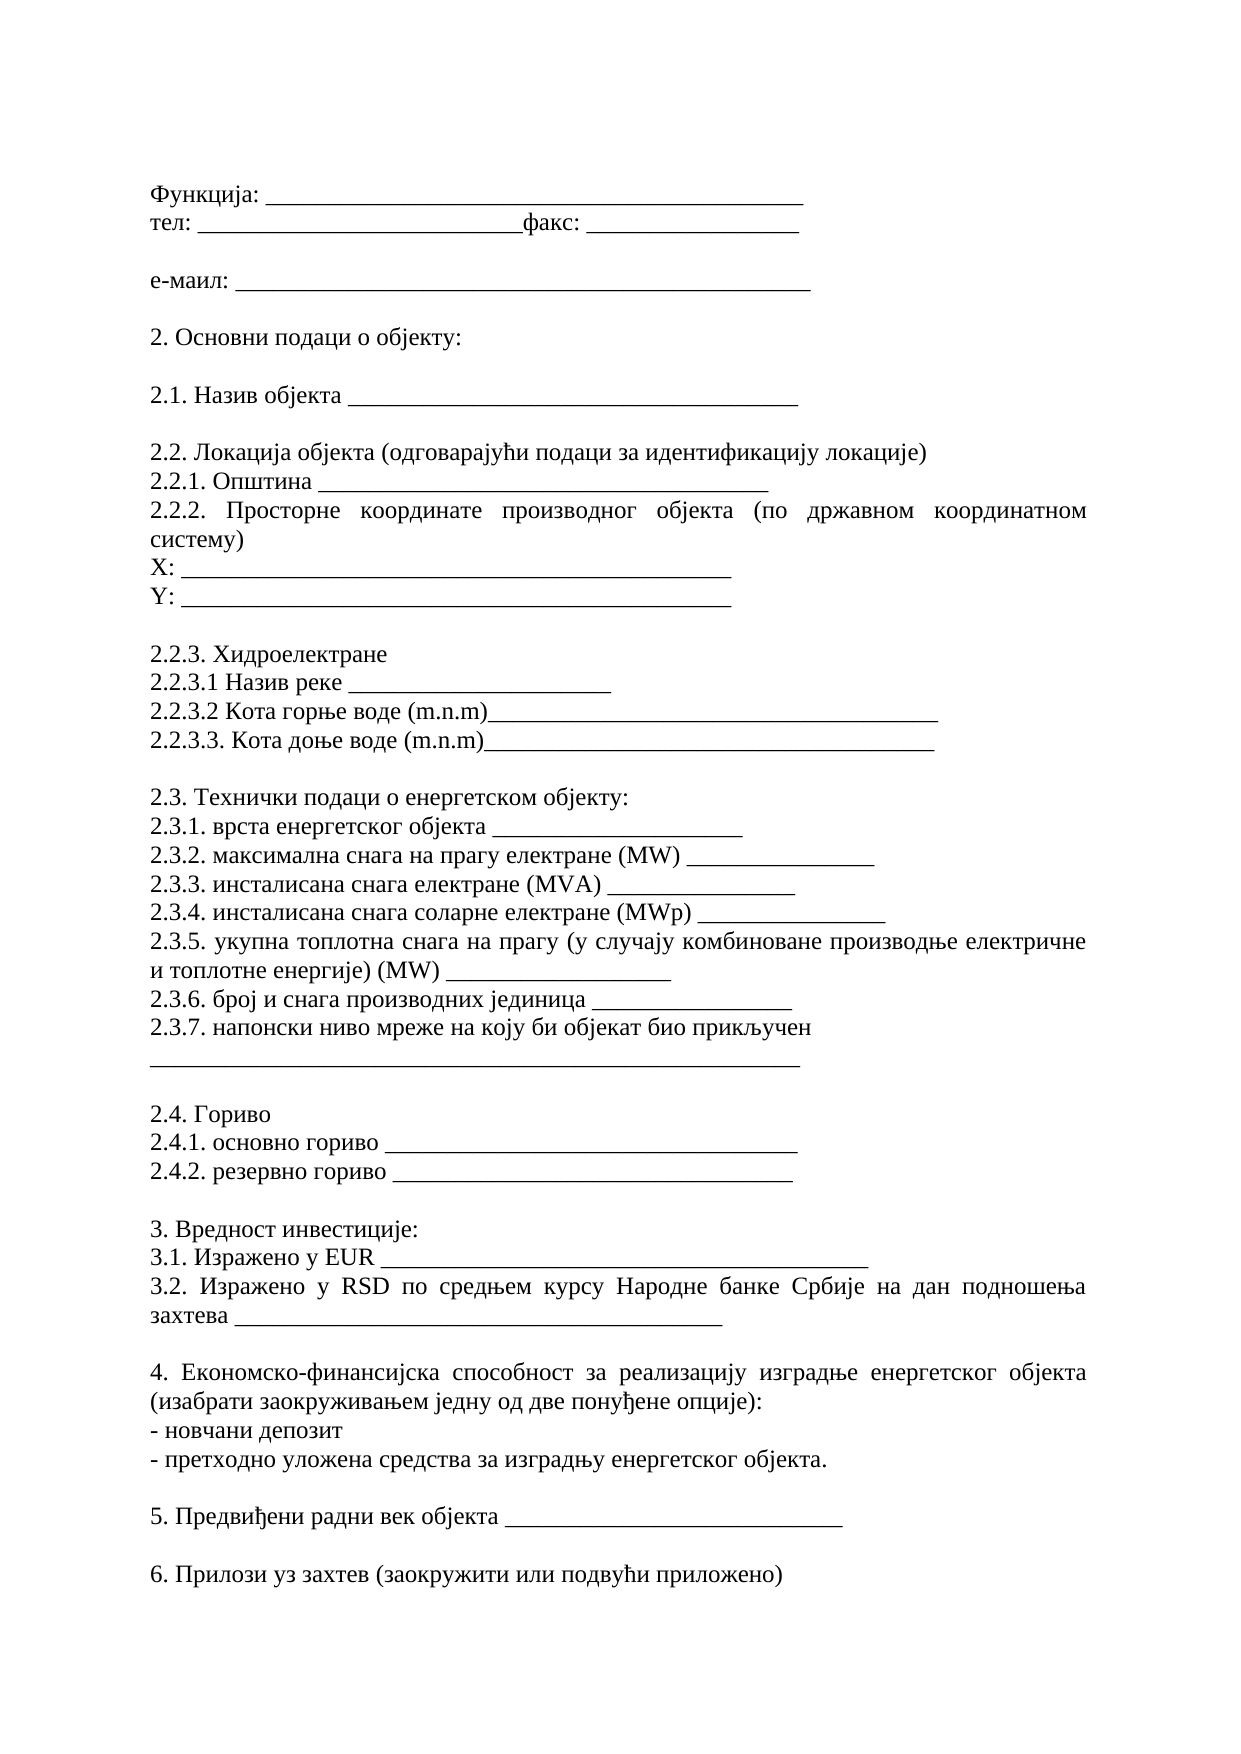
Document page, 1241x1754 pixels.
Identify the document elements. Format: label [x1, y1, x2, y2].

table_header [150, 150, 1087, 1587]
